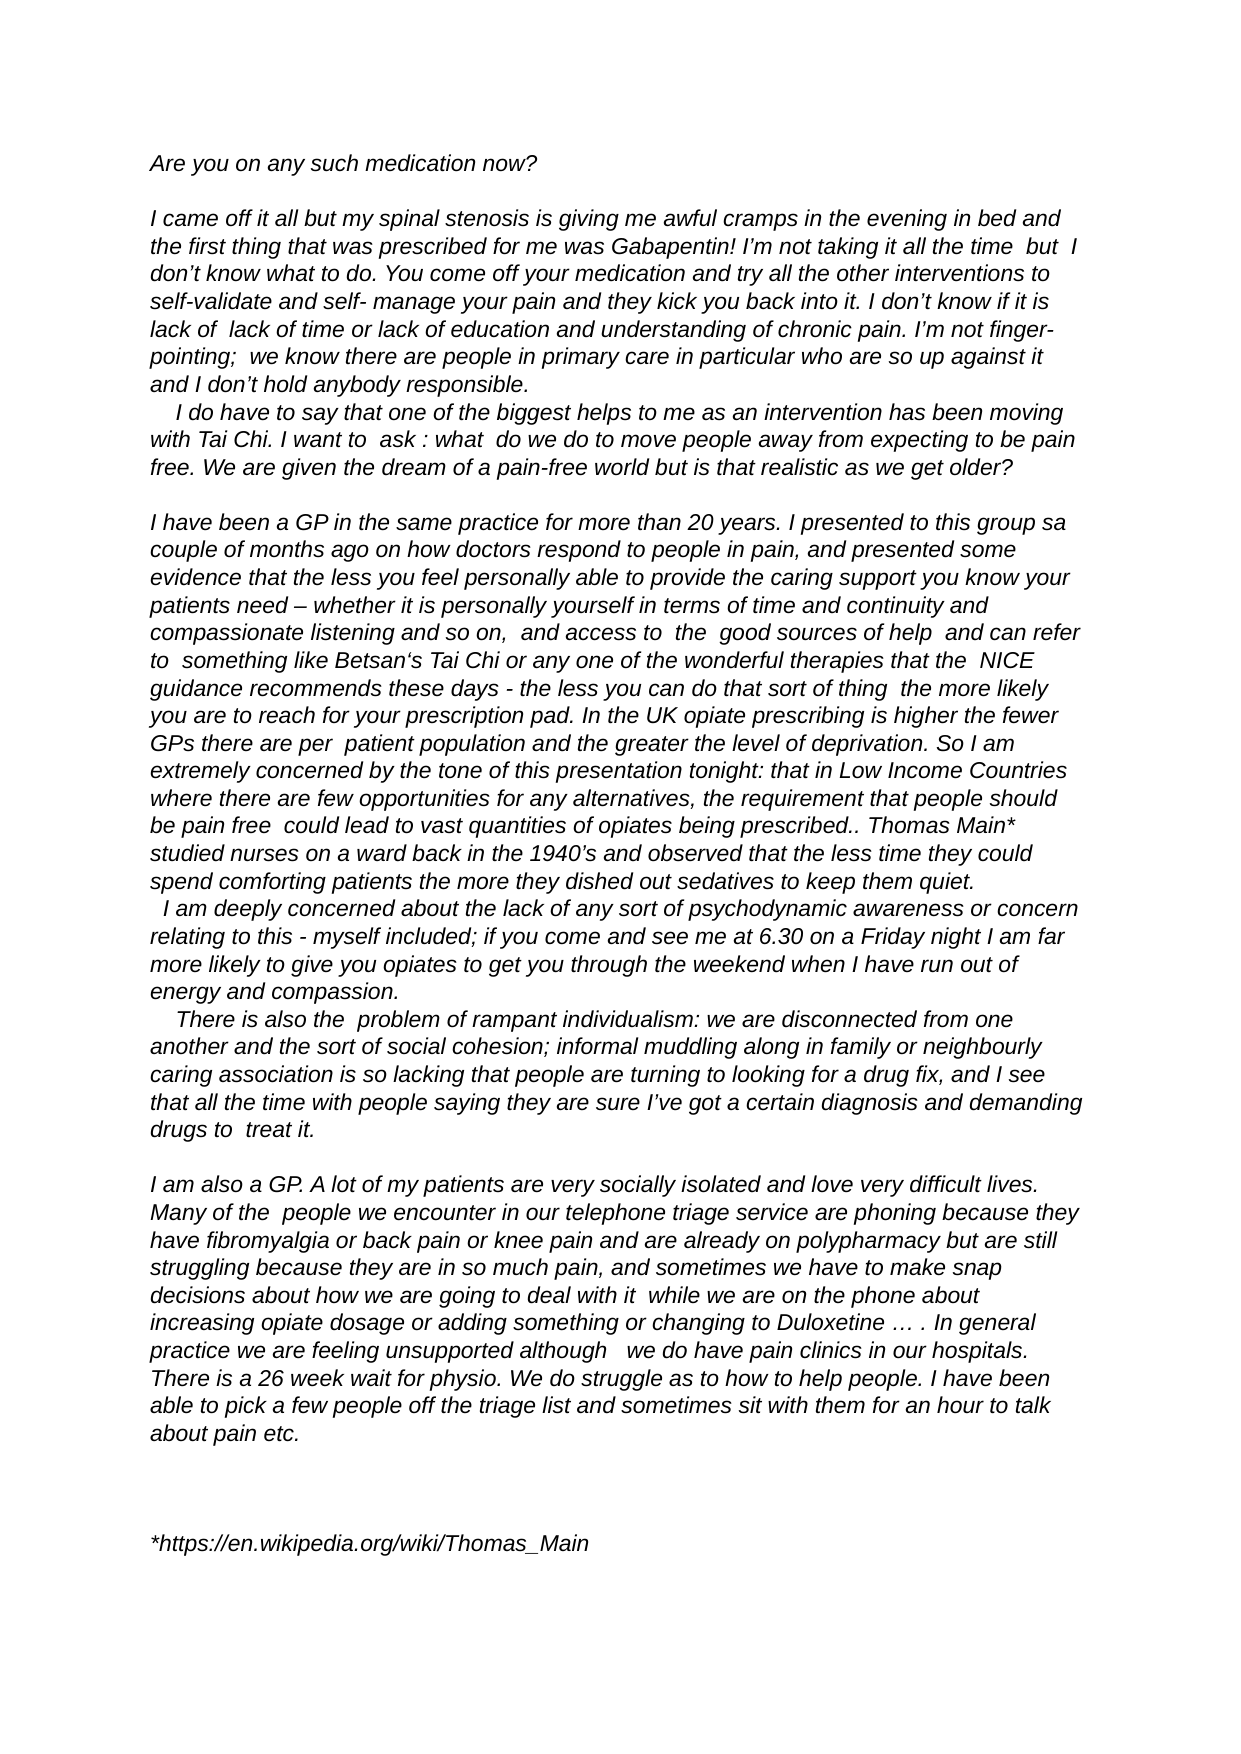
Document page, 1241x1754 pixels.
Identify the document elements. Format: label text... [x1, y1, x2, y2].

text I have been a GP in the same practice for more than 20 years. I presented to this group sa couple of months ago on how doctors respond to people in pain, and presented some evidence that the less you feel personally able to provide the caring support you know your patients need – whether it is personally yourself in terms of time and continuity and compassionate listening and so on, and access to the good sources of help and can refer to something like Betsan‘s Tai Chi or any one of the wonderful therapies that the NICE guidance recommends these days - the less you can do that sort of thing the more likely you are to reach for your prescription pad. In the UK opiate prescribing is higher the fewer GPs there are per patient population and the greater the level of deprivation. So I am extremely concerned by the tone of this presentation tonight: that in Low Income Countries where there are few opportunities for any alternatives, the requirement that people should be pain free could lead to vast quantities of opiates being prescribed.. Thomas Main* studied nurses on a ward back in the 1940’s and observed that the less time they could spend comforting patients the more they dished out sedatives to keep them quiet. [150, 509, 1086, 894]
text I came off it all but my spinal stenosis is giving me awful cramps in the evening in bed and the first thing that was prescribed for me was Gabapentin! I’m not taking it all the time but I don’t know what to do. You come off your medication and try all the other interventions to self-validate and self- manage your pain and they kick you back into it. I don’t know if it is lack of lack of time or lack of education and understanding of chronic pain. I’m not finger-pointing; we know there are people in primary care in particular who are so up against it and I don’t hold anybody responsible. [150, 205, 1086, 397]
text Are you on any such medication now? [150, 150, 1086, 176]
text There is also the problem of rampant individualism: we are disconnected from one another and the sort of social cohesion; informal muddling along in family or neighbourly caring association is so lacking that people are turning to looking for a drug fix, and I see that all the time with people saying they are sure I’ve got a certain diagnosis and demanding drugs to treat it. [150, 1006, 1086, 1142]
text *https://en.wikipedia.org/wiki/Thomas_Main [150, 1530, 1086, 1557]
text I am deeply concerned about the lack of any sort of psychodynamic awareness or concern relating to this - myself included; if you come and see me at 6.30 on a Friday night I am far more likely to give you opiates to get you through the weekend when I have run out of energy and compassion. [150, 895, 1086, 1004]
text I do have to say that one of the biggest helps to me as an intervention has been moving with Tai Chi. I want to ask : what do we do to move people away from expecting to be pain free. We are given the dream of a pain-free world but is that realistic as we get older? [150, 398, 1086, 480]
text I am also a GP. A lot of my patients are very socially isolated and love very difficult lives. Many of the people we encounter in our telephone triage service are phoning because they have fibromyalgia or back pain or knee pain and are already on polypharmacy but are still struggling because they are in so much pain, and sometimes we have to make snap decisions about how we are going to deal with it while we are on the phone about increasing opiate dosage or adding something or changing to Duloxetine … . In general practice we are feeling unsupported although we do have pain clinics in our hospitals. There is a 26 week wait for physio. We do struggle as to how to help people. I have been able to pick a few people off the triage list and sometimes sit with them for an hour to talk about pain etc. [150, 1171, 1086, 1446]
